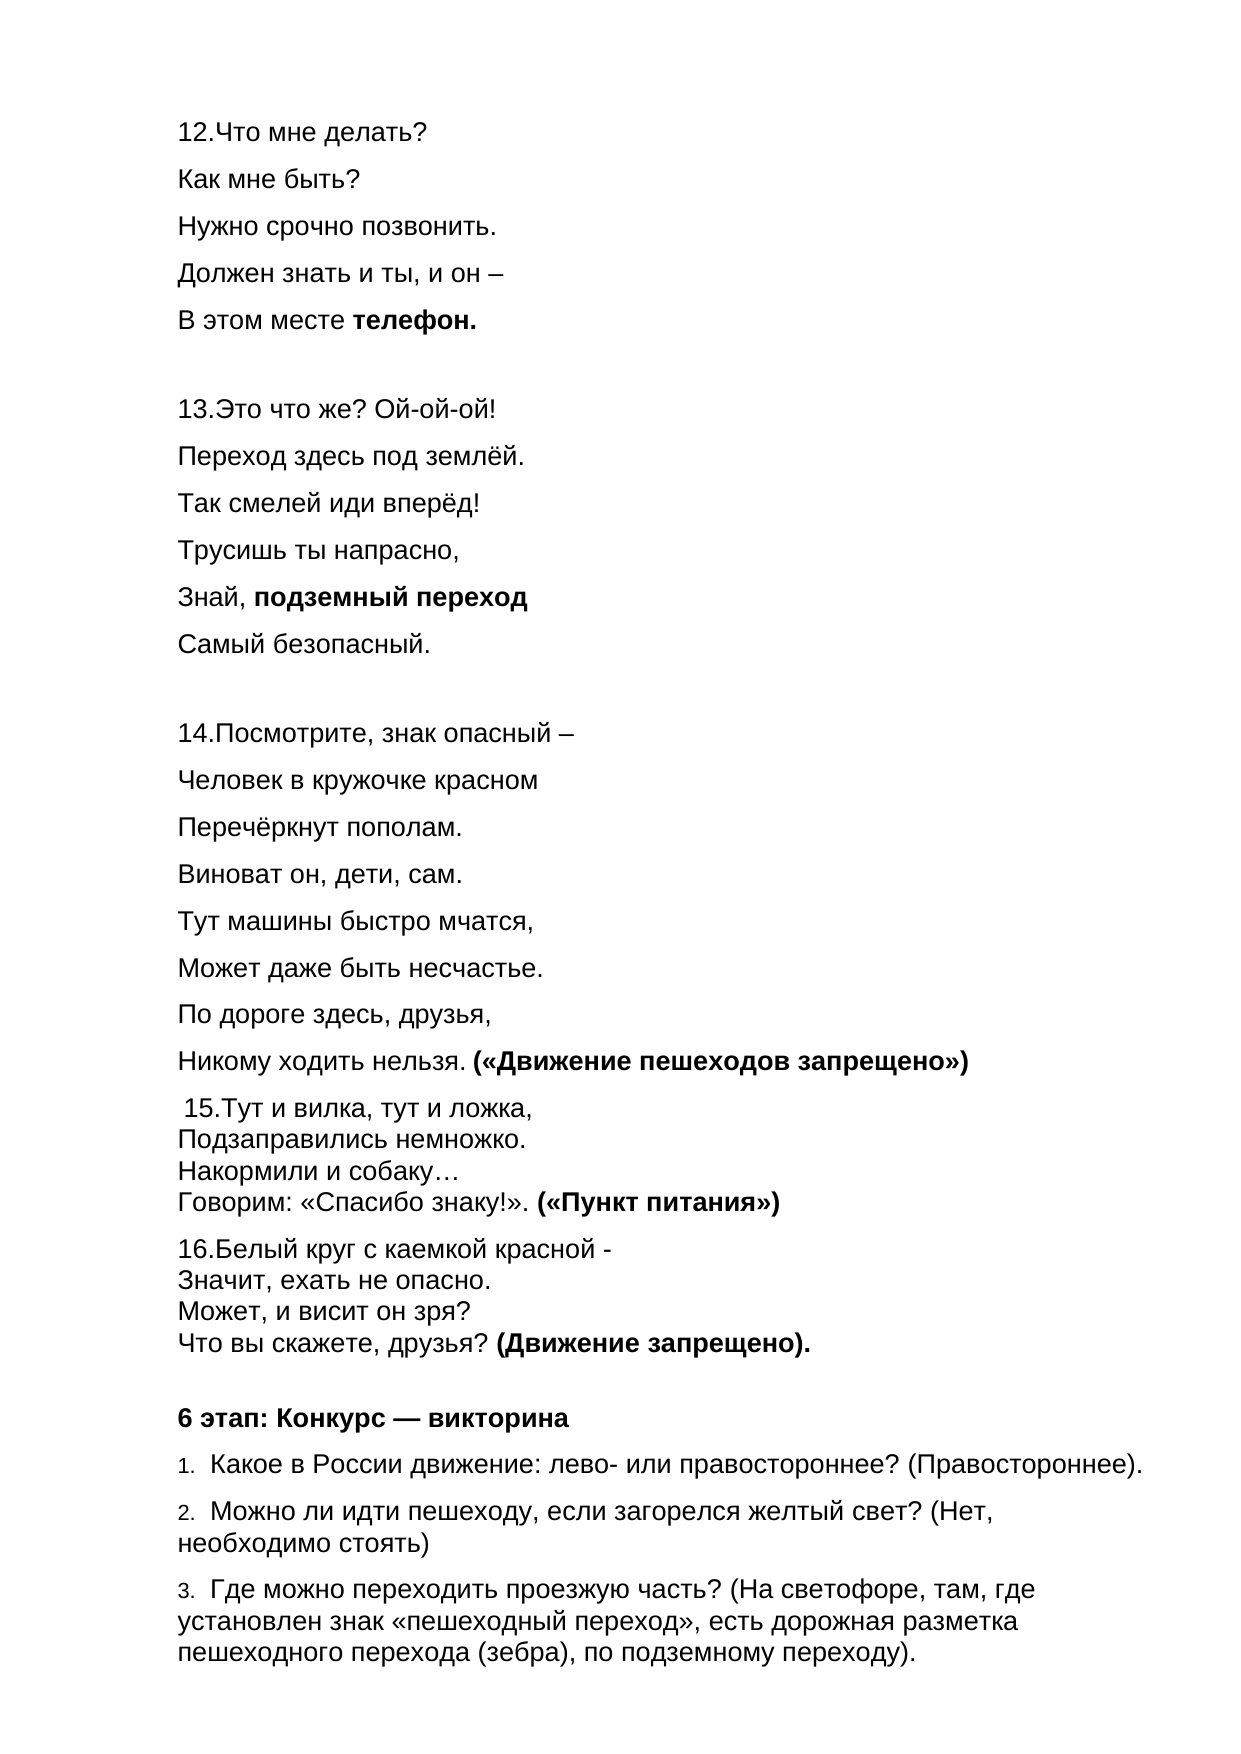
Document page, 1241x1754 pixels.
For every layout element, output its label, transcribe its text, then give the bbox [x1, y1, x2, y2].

text Самый безопасный. [177, 628, 1152, 659]
text 12.Что мне делать? [177, 116, 1152, 148]
text Нужно срочно позвонить. [177, 210, 1152, 241]
text 1. Какое в России движение: лево- или правостороннее? (Правостороннее). [177, 1448, 1152, 1480]
text 13.Это что же? Ой-ой-ой! [177, 393, 1152, 425]
text Может даже быть несчастье. [177, 952, 1152, 983]
text 15.Тут и вилка, тут и ложка, Подзаправились немножко. Накормили и собаку… Говорим: «Спасибо знаку!». («Пункт питания») [177, 1092, 1152, 1217]
text Тут машины быстро мчатся, [177, 905, 1152, 936]
text 2. Можно ли идти пешеходу, если загорелся желтый свет? (Нет, необходимо стоять) [177, 1495, 1152, 1558]
text По дороге здесь, друзья, [177, 998, 1152, 1030]
text Виноват он, дети, сам. [177, 858, 1152, 889]
text 16.Белый круг с каемкой красной - Значит, ехать не опасно. Может, и висит он зря? Что вы скажете, друзья? (Движение запрещено). [177, 1233, 1152, 1386]
text Знай, подземный переход [177, 581, 1152, 612]
text Никому ходить нельзя. («Движение пешеходов запрещено») [177, 1045, 1152, 1077]
text 6 этап: Конкурс — викторина [177, 1402, 1152, 1433]
text Переход здесь под землёй. [177, 440, 1152, 472]
text Перечёркнут пополам. [177, 811, 1152, 842]
text Как мне быть? [177, 163, 1152, 194]
text 14.Посмотрите, знак опасный – [177, 717, 1152, 748]
text Человек в кружочке красном [177, 764, 1152, 795]
text Трусишь ты напрасно, [177, 534, 1152, 565]
text В этом месте телефон. [177, 304, 1152, 335]
text Так смелей иди вперёд! [177, 487, 1152, 518]
text Должен знать и ты, и он – [177, 257, 1152, 288]
text 3. Где можно переходить проезжую часть? (На светофоре, там, где установлен знак «пешеходный переход», есть дорожная разметка пешеходного перехода (зебра), по подземному переходу). [177, 1573, 1152, 1667]
